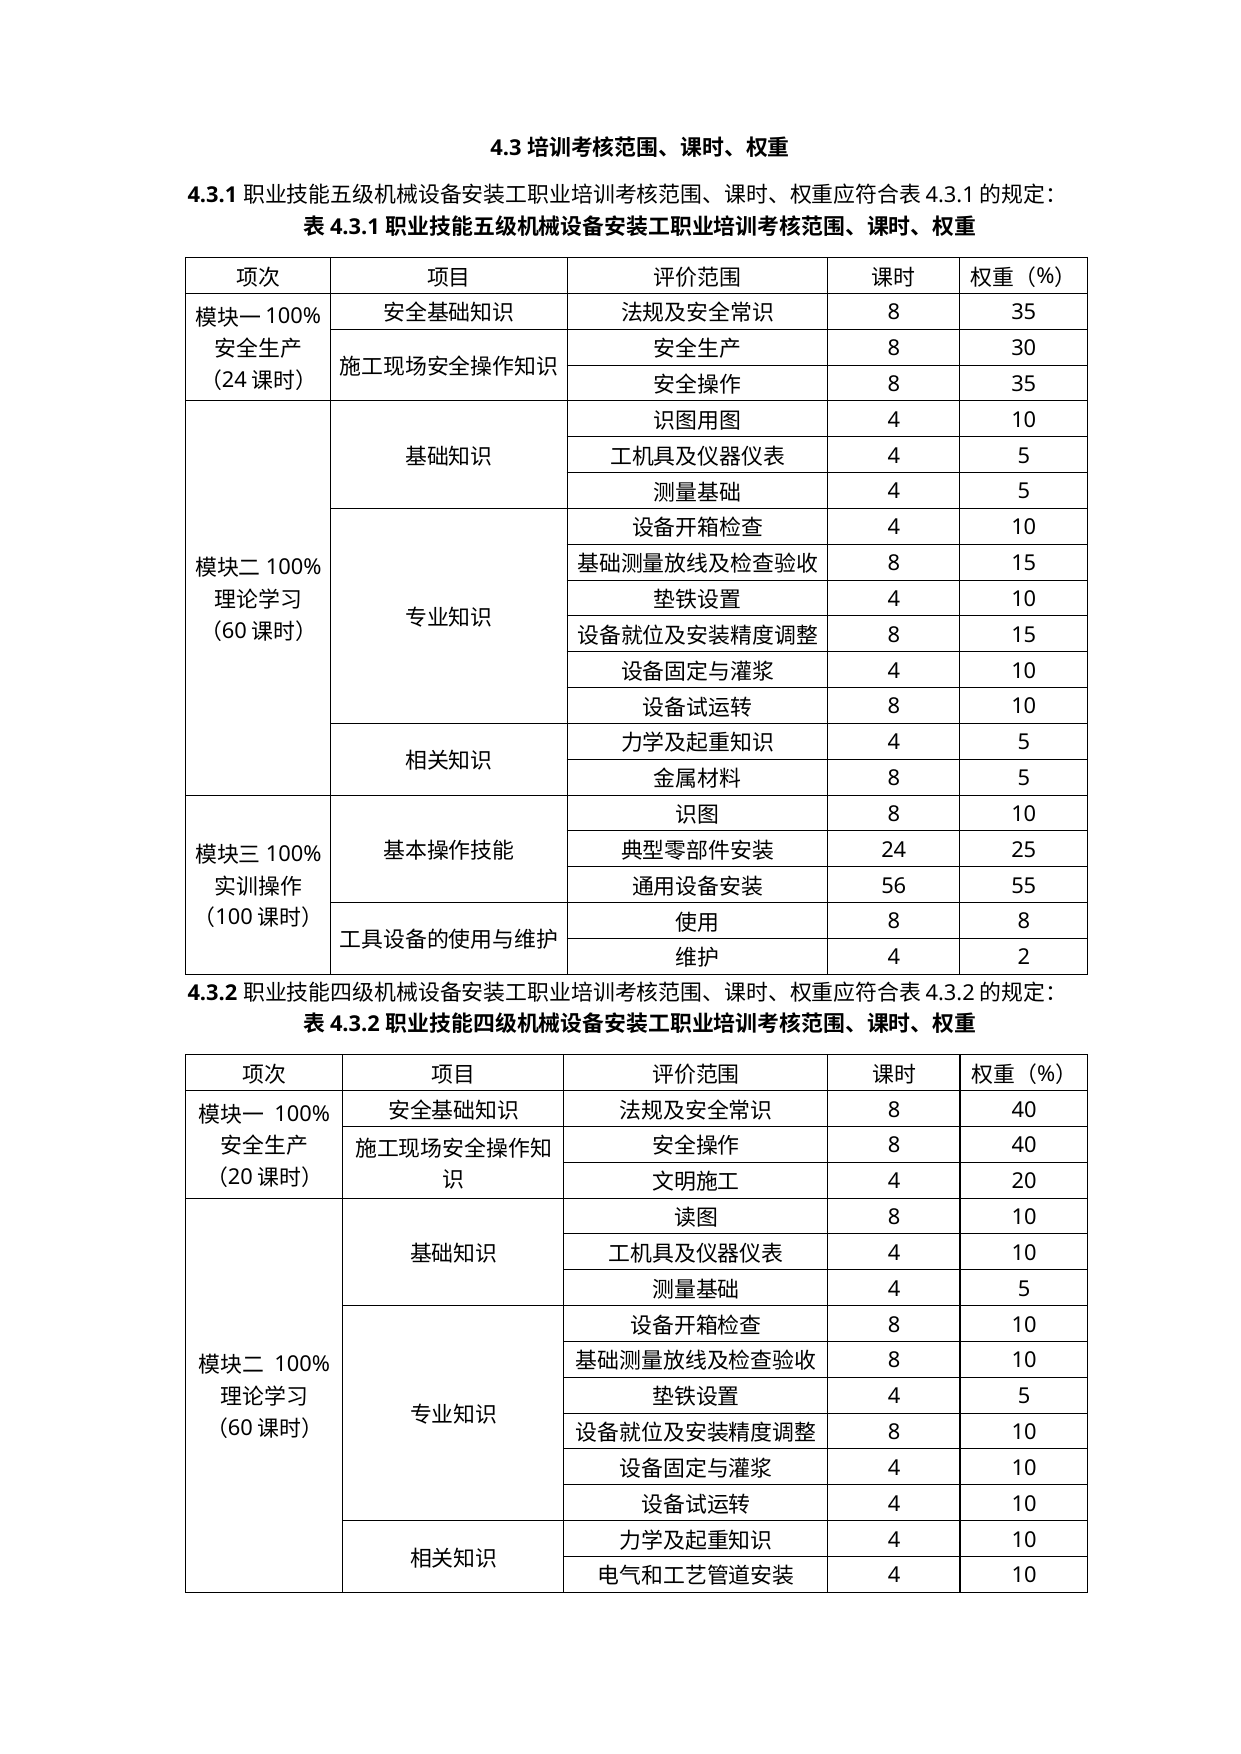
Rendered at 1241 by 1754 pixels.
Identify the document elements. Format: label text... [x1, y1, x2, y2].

table_cell 安全生产 [568, 330, 827, 364]
table_cell 4 [828, 1485, 959, 1520]
table_cell 4 [828, 1521, 959, 1556]
table_cell 专业知识 [331, 509, 567, 723]
table_cell 40 [961, 1091, 1087, 1126]
table_cell 基础知识 [343, 1199, 563, 1305]
table_cell 模块二 100% 理论学习 （60课时） [186, 401, 330, 794]
table_cell 10 [961, 1449, 1087, 1484]
table_cell 10 [960, 652, 1087, 687]
table_cell 识图用图 [568, 401, 827, 436]
table_cell 施工现场安全操作知识 [343, 1127, 563, 1197]
table_cell 15 [960, 616, 1087, 651]
table_cell 8 [960, 903, 1087, 938]
table_cell 10 [961, 1521, 1087, 1556]
table_cell 施工现场安全操作知识 [331, 330, 567, 400]
table_cell 力学及起重知识 [568, 724, 827, 759]
table_cell 4 [828, 939, 959, 974]
table_cell 55 [960, 867, 1087, 902]
table_cell 工机具及仪器仪表 [568, 437, 827, 472]
table_cell 工具设备的使用与维护 [331, 903, 567, 974]
table_cell 10 [961, 1414, 1087, 1448]
table_header 项次 [186, 258, 330, 293]
table_cell 8 [828, 330, 959, 364]
table_header 权重（%） [961, 1055, 1087, 1090]
table_cell 5 [960, 473, 1087, 508]
table_cell 10 [961, 1485, 1087, 1520]
table_cell 35 [960, 366, 1087, 400]
table_cell 4 [828, 1449, 959, 1484]
table_cell 4 [828, 581, 959, 615]
table_cell 5 [961, 1270, 1087, 1305]
table_cell 20 [961, 1163, 1087, 1197]
text 4.3.1 职业技能五级机械设备安装工职业培训考核范围、课时、权重应符合表4.3.1的规定： [187, 177, 1092, 209]
table_cell 5 [961, 1378, 1087, 1412]
table_cell 2 [960, 939, 1087, 974]
table_cell 维护 [568, 939, 827, 974]
table_cell 电气和工艺管道安装 [564, 1557, 827, 1592]
table_cell 4 [828, 473, 959, 508]
table_header 权重（%） [960, 258, 1087, 293]
table_cell 4 [828, 1270, 959, 1305]
table_cell 5 [960, 437, 1087, 472]
table_cell 4 [828, 1163, 959, 1197]
table_cell 10 [960, 688, 1087, 723]
table_cell 基础知识 [331, 401, 567, 508]
table_cell 8 [828, 1306, 959, 1341]
table_cell 10 [961, 1234, 1087, 1269]
table_cell 4 [828, 1234, 959, 1269]
table_cell 4 [828, 652, 959, 687]
table_cell 安全操作 [564, 1127, 827, 1162]
table_cell 56 [828, 867, 959, 902]
table_cell 5 [960, 724, 1087, 759]
table_cell 8 [828, 760, 959, 794]
table_cell 25 [960, 831, 1087, 866]
table_cell 测量基础 [564, 1270, 827, 1305]
table_cell 8 [828, 796, 959, 830]
table_cell 垫铁设置 [564, 1378, 827, 1412]
table_cell 安全操作 [568, 366, 827, 400]
subtitle 4.3 培训考核范围、课时、权重 [187, 130, 1092, 162]
table_cell 8 [828, 1342, 959, 1377]
table_cell 4 [828, 724, 959, 759]
table_cell 文明施工 [564, 1163, 827, 1197]
table_cell 8 [828, 366, 959, 400]
text 4.3.2 职业技能四级机械设备安装工职业培训考核范围、课时、权重应符合表4.3.2的规定： [187, 975, 1092, 1006]
table_cell 8 [828, 1127, 959, 1162]
table_cell 10 [961, 1199, 1087, 1233]
table_cell 8 [828, 294, 959, 329]
table_cell 10 [960, 796, 1087, 830]
table_cell 设备开箱检查 [564, 1306, 827, 1341]
table_cell 8 [828, 1091, 959, 1126]
table_cell 15 [960, 545, 1087, 579]
table_cell 4 [828, 1557, 959, 1592]
table_cell 设备开箱检查 [568, 509, 827, 544]
table_cell 模块二 100% 理论学习 （60课时） [186, 1199, 342, 1592]
table_cell 识图 [568, 796, 827, 830]
table_cell 典型零部件安装 [568, 831, 827, 866]
table_cell 8 [828, 1414, 959, 1448]
table_header 评价范围 [564, 1055, 827, 1090]
table_cell 30 [960, 330, 1087, 364]
table_cell 8 [828, 616, 959, 651]
table_cell 8 [828, 688, 959, 723]
table_cell 4 [828, 401, 959, 436]
table_header 项目 [331, 258, 567, 293]
table_cell 8 [828, 545, 959, 579]
table_cell 设备试运转 [564, 1485, 827, 1520]
table_cell 设备就位及安装精度调整 [568, 616, 827, 651]
table_cell 40 [961, 1127, 1087, 1162]
table_cell 4 [828, 1378, 959, 1412]
table_cell 4 [828, 437, 959, 472]
table_cell 法规及安全常识 [564, 1091, 827, 1126]
table_cell 设备固定与灌浆 [568, 652, 827, 687]
table_cell 10 [961, 1342, 1087, 1377]
table_header 评价范围 [568, 258, 827, 293]
table_cell 设备固定与灌浆 [564, 1449, 827, 1484]
table_cell 基础测量放线及检查验收 [564, 1342, 827, 1377]
table_cell 10 [960, 581, 1087, 615]
table_cell 专业知识 [343, 1306, 563, 1520]
table_cell 10 [960, 509, 1087, 544]
table_cell 法规及安全常识 [568, 294, 827, 329]
text 表4.3.1 职业技能五级机械设备安装工职业培训考核范围、课时、权重 [187, 209, 1092, 241]
text 表4.3.2 职业技能四级机械设备安装工职业培训考核范围、课时、权重 [187, 1006, 1092, 1038]
table_cell 模块一100% 安全生产 （24课时） [186, 294, 330, 400]
table_header 项目 [343, 1055, 563, 1090]
table_cell 工机具及仪器仪表 [564, 1234, 827, 1269]
table_cell 5 [960, 760, 1087, 794]
table_cell 设备试运转 [568, 688, 827, 723]
table_cell 通用设备安装 [568, 867, 827, 902]
table_cell 35 [960, 294, 1087, 329]
table_header 课时 [828, 1055, 959, 1090]
table_cell 10 [961, 1306, 1087, 1341]
table_cell 24 [828, 831, 959, 866]
table_header 课时 [828, 258, 959, 293]
table_cell 相关知识 [331, 724, 567, 794]
table_cell 读图 [564, 1199, 827, 1233]
table_cell 垫铁设置 [568, 581, 827, 615]
table_cell 相关知识 [343, 1521, 563, 1592]
table_cell 测量基础 [568, 473, 827, 508]
table_cell 力学及起重知识 [564, 1521, 827, 1556]
table_cell 安全基础知识 [343, 1091, 563, 1126]
table_cell 基础测量放线及检查验收 [568, 545, 827, 579]
table_header 项次 [186, 1055, 342, 1090]
table_cell 8 [828, 1199, 959, 1233]
table_cell 8 [828, 903, 959, 938]
table_cell 使用 [568, 903, 827, 938]
table_cell 模块三 100% 实训操作 （100课时） [186, 796, 330, 974]
table_cell 4 [828, 509, 959, 544]
table_cell 设备就位及安装精度调整 [564, 1414, 827, 1448]
table_cell 金属材料 [568, 760, 827, 794]
table_cell 基本操作技能 [331, 796, 567, 902]
table_cell 模块一 100% 安全生产 （20课时） [186, 1091, 342, 1197]
table_cell 10 [961, 1557, 1087, 1592]
table_cell 安全基础知识 [331, 294, 567, 329]
table_cell 10 [960, 401, 1087, 436]
